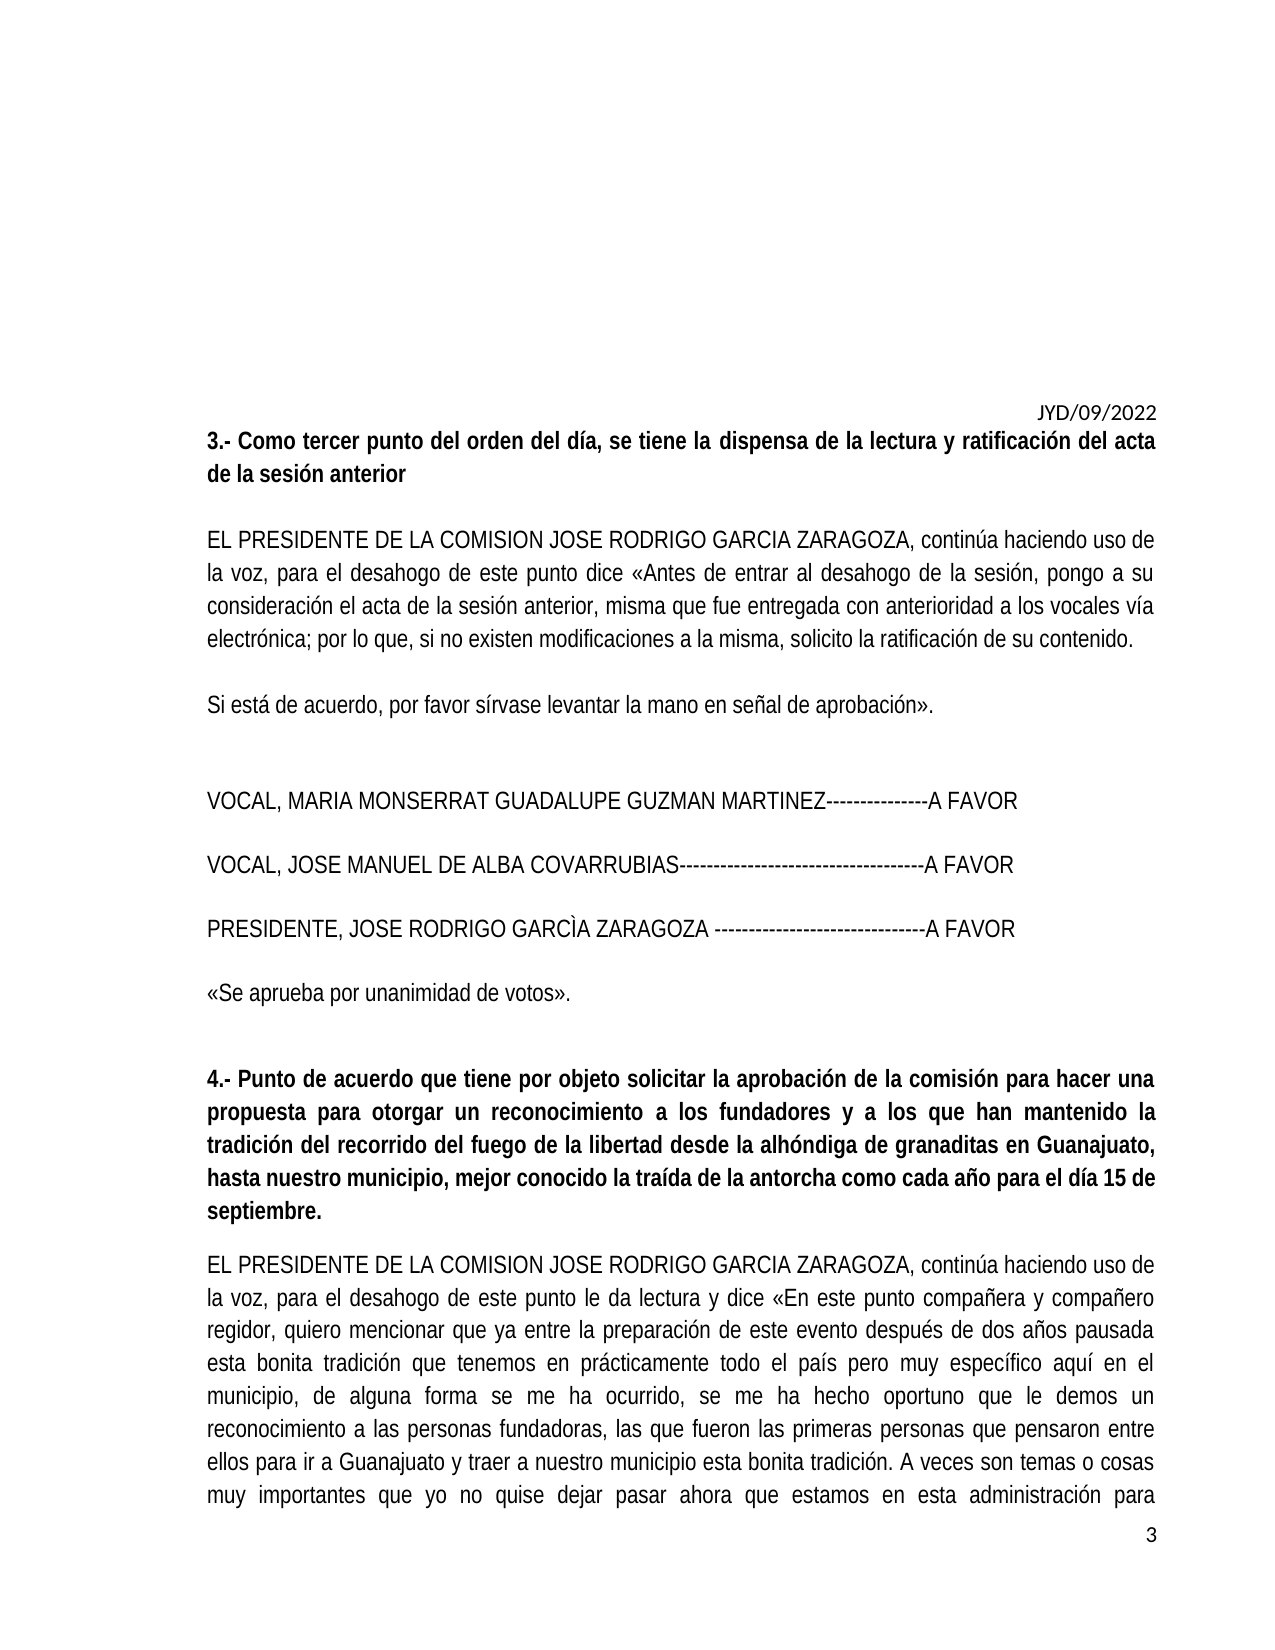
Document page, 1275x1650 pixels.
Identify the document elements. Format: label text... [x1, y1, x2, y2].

text 3.- Como tercer punto del orden del día, se tiene la dispensa de la lectura y ratificación del acta de la sesión anterior [207, 426, 1157, 488]
text Si está de acuerdo, por favor sírvase levantar la mano en señal de aprobación». [207, 690, 1157, 718]
text «Se aprueba por unanimidad de votos». [207, 978, 1157, 1006]
text VOCAL, JOSE MANUEL DE ALBA COVARRUBIAS------------------------------------A FAVOR [207, 850, 1157, 879]
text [207, 1250, 1157, 1509]
text 4.- Punto de acuerdo que tiene por objeto solicitar la aprobación de la comisión para hacer una propuesta para otorgar un reconocimiento a los fundadores y a los que han mantenido la tradición del recorrido del fuego de la libertad desde la alhóndiga de granaditas en Guanajuato, hasta nuestro municipio, mejor conocido la traída de la antorcha como cada año para el día 15 de septiembre. [207, 1064, 1157, 1224]
text VOCAL, MARIA MONSERRAT GUADALUPE GUZMAN MARTINEZ---------------A FAVOR [207, 786, 1157, 815]
text PRESIDENTE, JOSE RODRIGO GARCÌA ZARAGOZA -------------------------------A FAVOR [207, 914, 1157, 942]
text EL PRESIDENTE DE LA COMISION JOSE RODRIGO GARCIA ZARAGOZA, continúa haciendo uso de la voz, para el desahogo de este punto dice «Antes de entrar al desahogo de la sesión, pongo a su consideración el acta de la sesión anterior, misma que fue entregada con anterioridad a los vocales vía electrónica; por lo que, si no existen modificaciones a la misma, solicito la ratificación de su contenido. [207, 525, 1157, 652]
